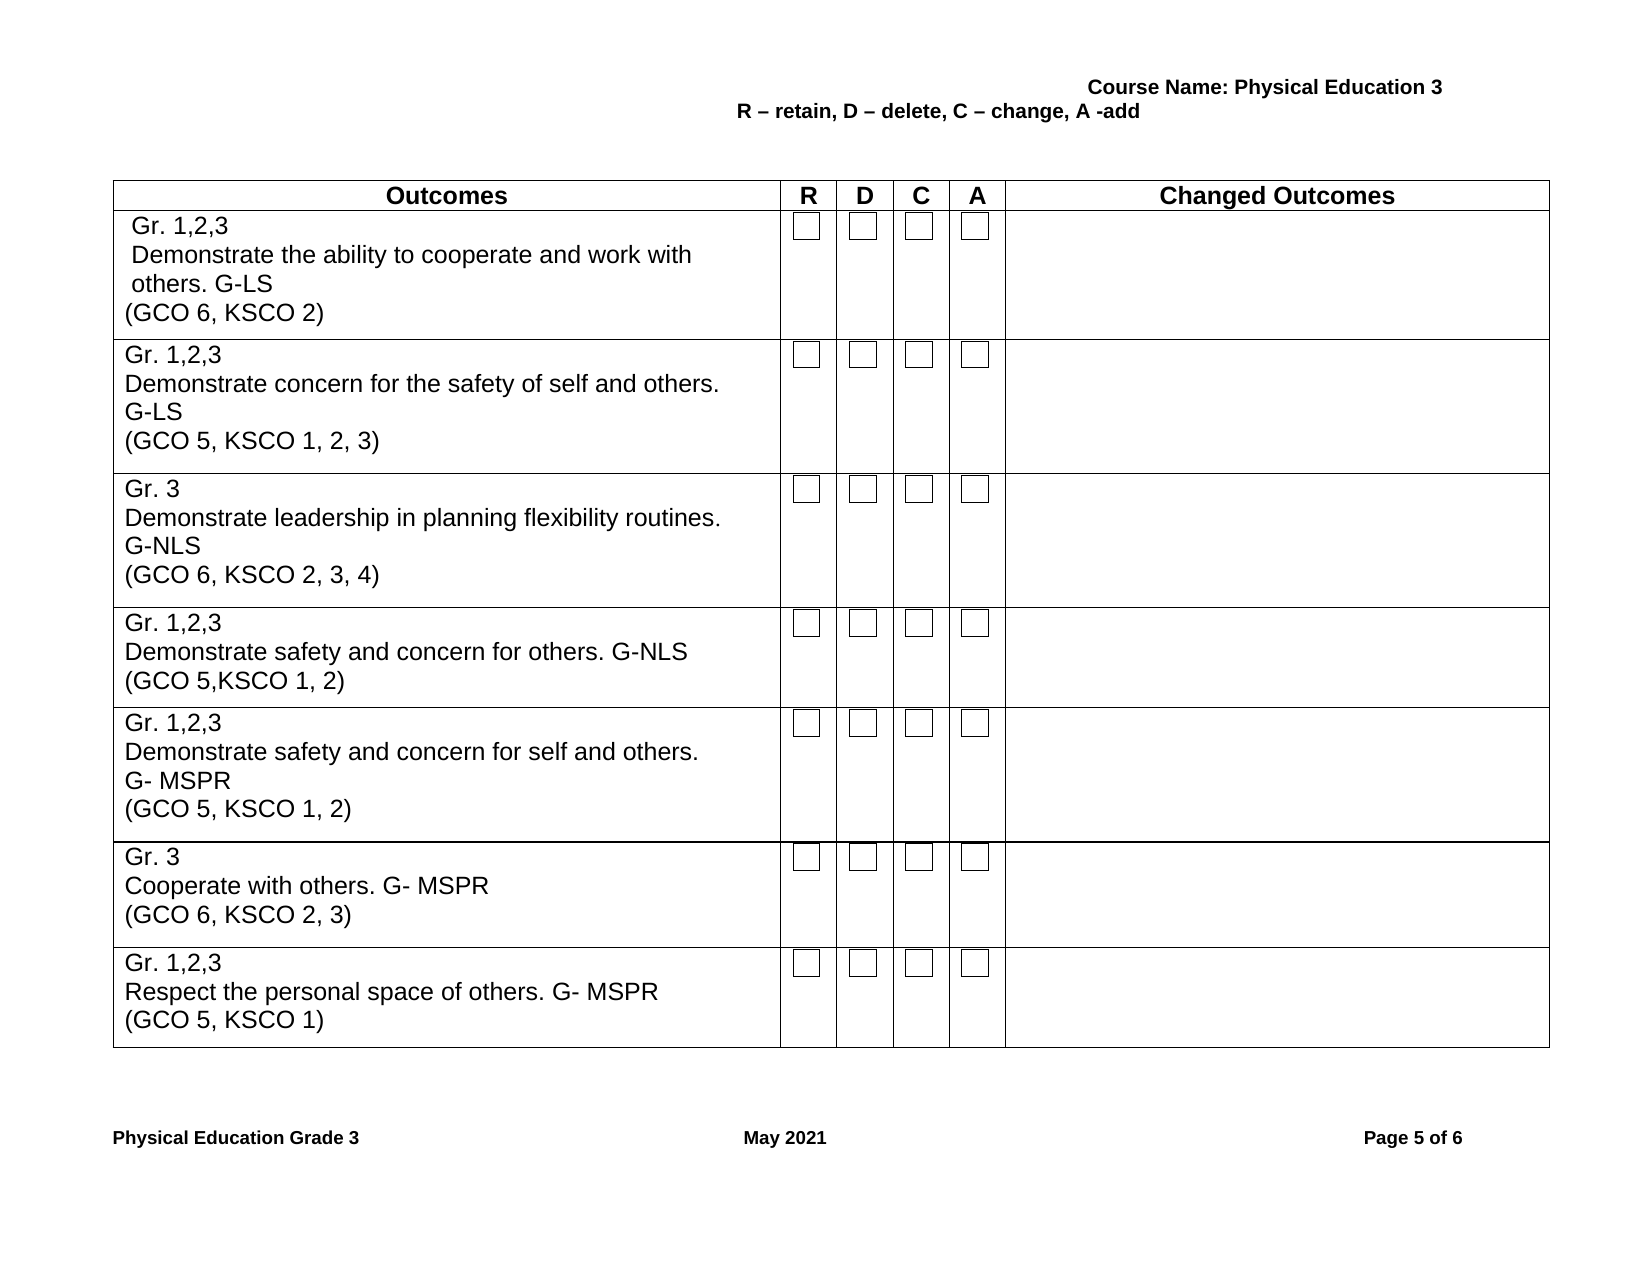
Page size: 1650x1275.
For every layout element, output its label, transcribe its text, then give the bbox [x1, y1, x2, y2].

table_cell [781, 708, 836, 841]
table_header D [837, 181, 893, 210]
table_cell [1006, 608, 1549, 707]
table_cell [894, 474, 949, 607]
table_cell [837, 608, 893, 707]
table_cell Gr. 3 Demonstrate leadership in planning flexibility routines. G-NLS (GCO 6, KSCO 2, 3, 4) [114, 474, 780, 607]
table_cell [1006, 211, 1549, 339]
table_cell [1006, 474, 1549, 607]
table_cell Gr. 3 Cooperate with others. G- MSPR (GCO 6, KSCO 2, 3) [114, 843, 780, 947]
table_cell [781, 608, 836, 707]
table_cell [950, 708, 1005, 841]
table_cell [950, 340, 1005, 473]
table_cell [781, 340, 836, 473]
table_cell [781, 474, 836, 607]
table_cell [781, 948, 836, 1047]
table_header C [894, 181, 949, 210]
table_cell [950, 843, 1005, 947]
table_cell Gr. 1,2,3 Demonstrate the ability to cooperate and work with others. G-LS (GCO 6, KSCO 2) [114, 211, 780, 339]
table_cell [837, 843, 893, 947]
table_header A [950, 181, 1005, 210]
table_cell [1006, 948, 1549, 1047]
table_cell [950, 948, 1005, 1047]
table_header Changed Outcomes [1006, 181, 1549, 210]
table_cell [837, 340, 893, 473]
table_cell [837, 948, 893, 1047]
table_cell [894, 340, 949, 473]
table_cell [950, 608, 1005, 707]
table_cell [837, 211, 893, 339]
table_cell Gr. 1,2,3 Respect the personal space of others. G- MSPR (GCO 5, KSCO 1) [114, 948, 780, 1047]
table_cell [894, 211, 949, 339]
table_cell [950, 211, 1005, 339]
table_cell [950, 474, 1005, 607]
table_cell [1006, 708, 1549, 841]
table_cell [894, 948, 949, 1047]
table_header Outcomes [114, 181, 780, 210]
table_cell [781, 211, 836, 339]
table_cell [837, 708, 893, 841]
table_cell Gr. 1,2,3 Demonstrate safety and concern for self and others. G- MSPR (GCO 5, KSCO 1, 2) [114, 708, 780, 841]
table_cell Gr. 1,2,3 Demonstrate concern for the safety of self and others. G-LS (GCO 5, KSCO 1, 2, 3) [114, 340, 780, 473]
table_cell [837, 474, 893, 607]
table_cell [1006, 340, 1549, 473]
table_cell Gr. 1,2,3 Demonstrate safety and concern for others. G-NLS (GCO 5,KSCO 1, 2) [114, 608, 780, 707]
table_cell [1006, 843, 1549, 947]
table_cell [894, 708, 949, 841]
table_cell [781, 843, 836, 947]
table_header R [781, 181, 836, 210]
table_cell [894, 843, 949, 947]
table_cell [894, 608, 949, 707]
